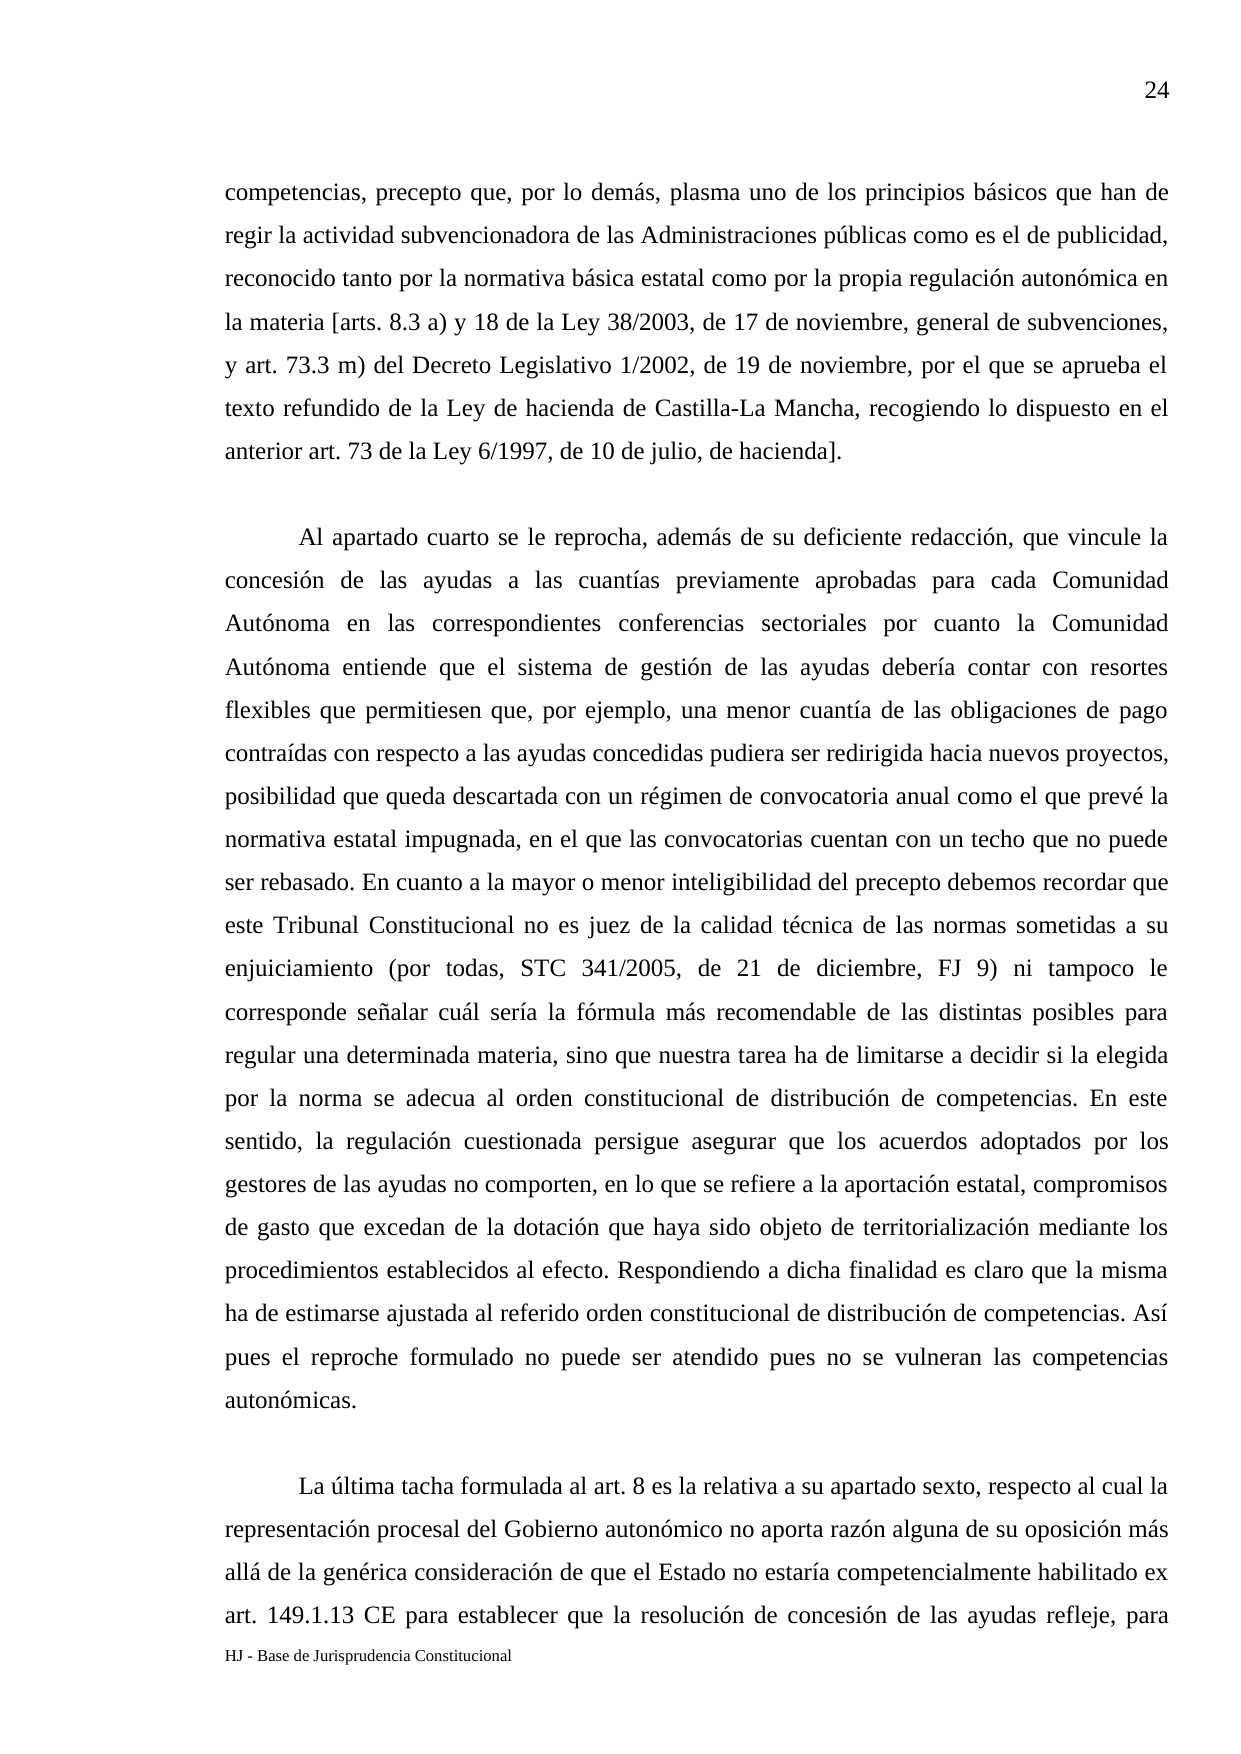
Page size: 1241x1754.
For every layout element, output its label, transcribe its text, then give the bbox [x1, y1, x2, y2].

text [224, 1471, 1169, 1629]
text Al apartado cuarto se le reprocha, además de su deficiente redacción, que vincule la concesión de las ayudas a las cuantías previamente aprobadas para cada Comunidad Autónoma en las correspondientes conferencias sectoriales por cuanto la Comunidad Autónoma entiende que el sistema de gestión de las ayudas debería contar con resortes flexibles que permitiesen que, por ejemplo, una menor cuantía de las obligaciones de pago contraídas con respecto a las ayudas concedidas pudiera ser redirigida hacia nuevos proyectos, posibilidad que queda descartada con un régimen de convocatoria anual como el que prevé la normativa estatal impugnada, en el que las convocatorias cuentan con un techo que no puede ser rebasado. En cuanto a la mayor o menor inteligibilidad del precepto debemos recordar que este Tribunal Constitucional no es juez de la calidad técnica de las normas sometidas a su enjuiciamiento (por todas, STC 341/2005, de 21 de diciembre, FJ 9) ni tampoco le corresponde señalar cuál sería la fórmula más recomendable de las distintas posibles para regular una determinada materia, sino que nuestra tarea ha de limitarse a decidir si la elegida por la norma se adecua al orden constitucional de distribución de competencias. En este sentido, la regulación cuestionada persigue asegurar que los acuerdos adoptados por los gestores de las ayudas no comporten, en lo que se refiere a la aportación estatal, compromisos de gasto que excedan de la dotación que haya sido objeto de territorialización mediante los procedimientos establecidos al efecto. Respondiendo a dicha finalidad es claro que la misma ha de estimarse ajustada al referido orden constitucional de distribución de competencias. Así pues el reproche formulado no puede ser atendido pues no se vulneran las competencias autonómicas. [224, 522, 1169, 1413]
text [224, 177, 1169, 465]
